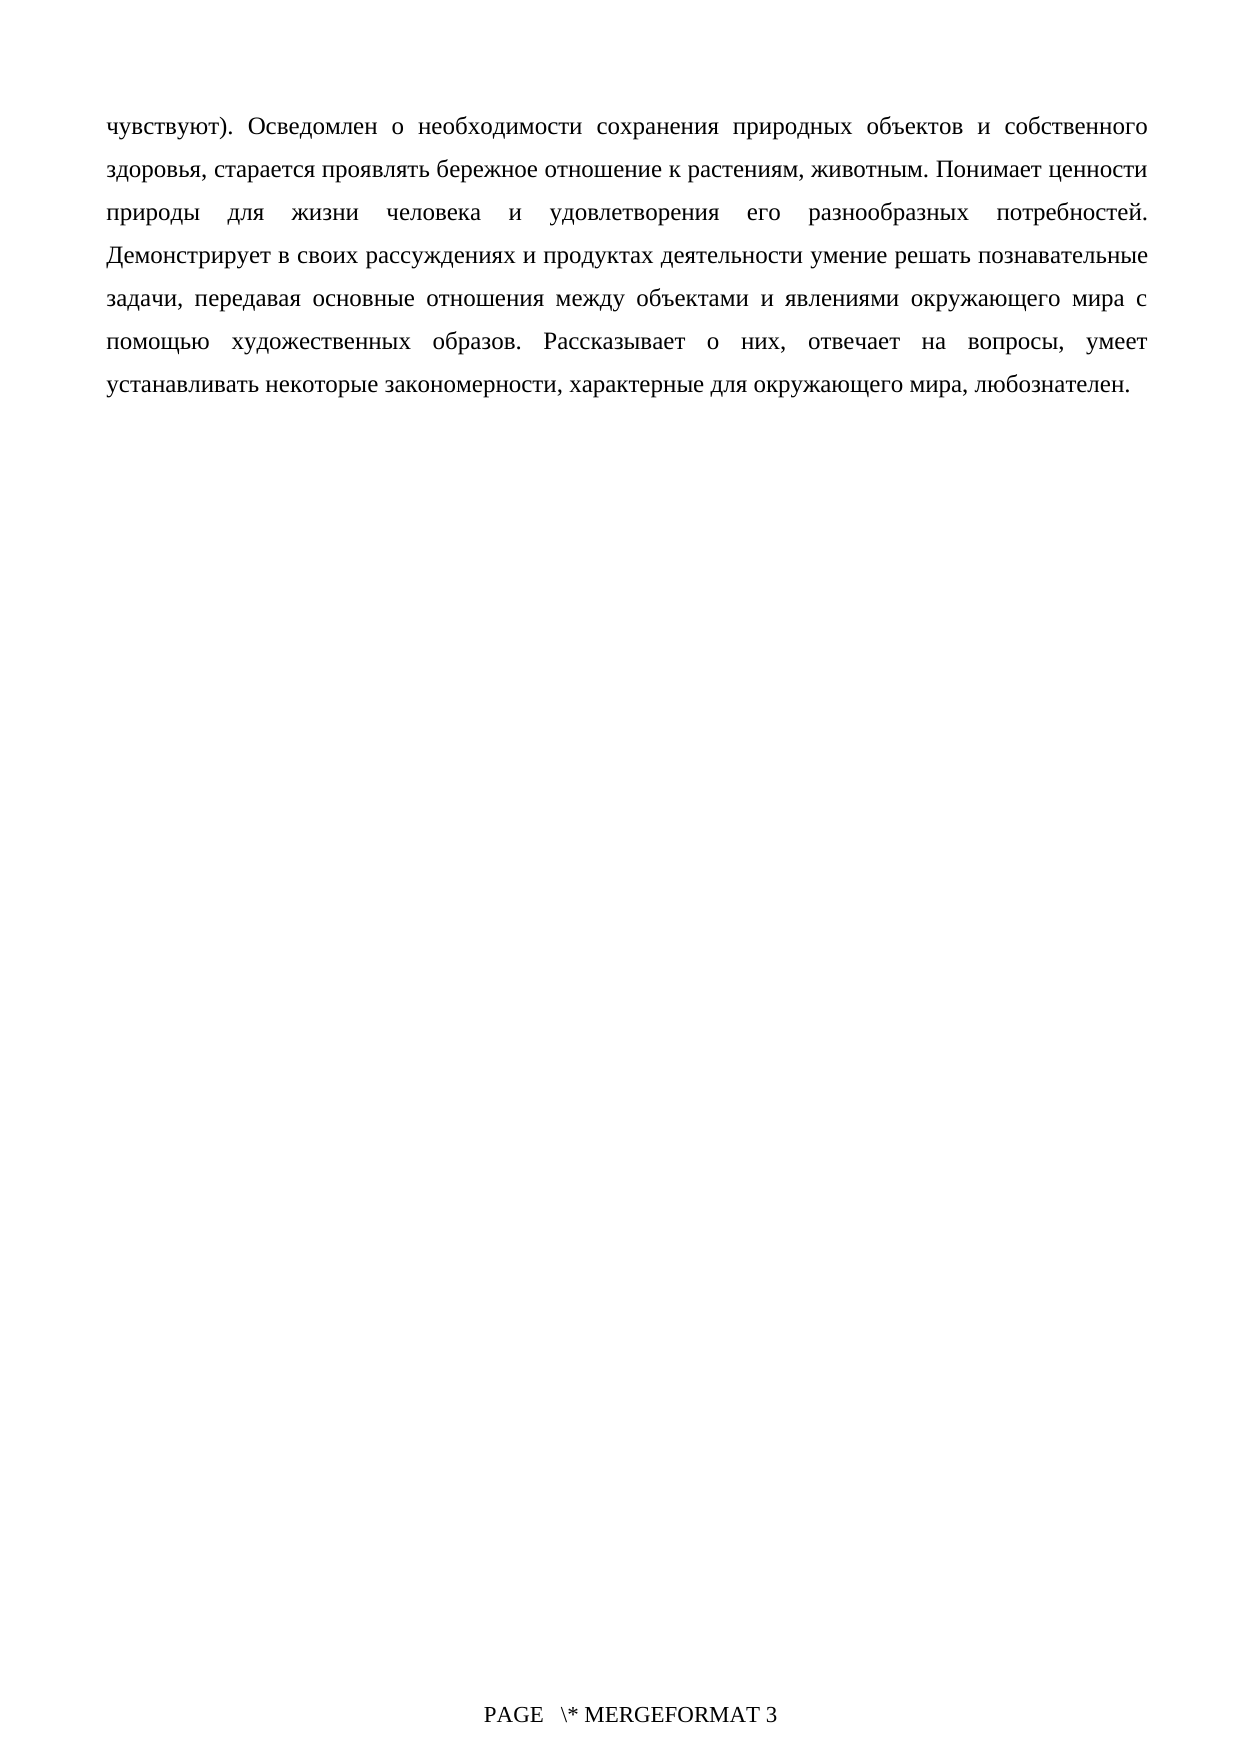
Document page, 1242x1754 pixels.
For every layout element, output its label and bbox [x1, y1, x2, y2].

text [106, 111, 1149, 398]
